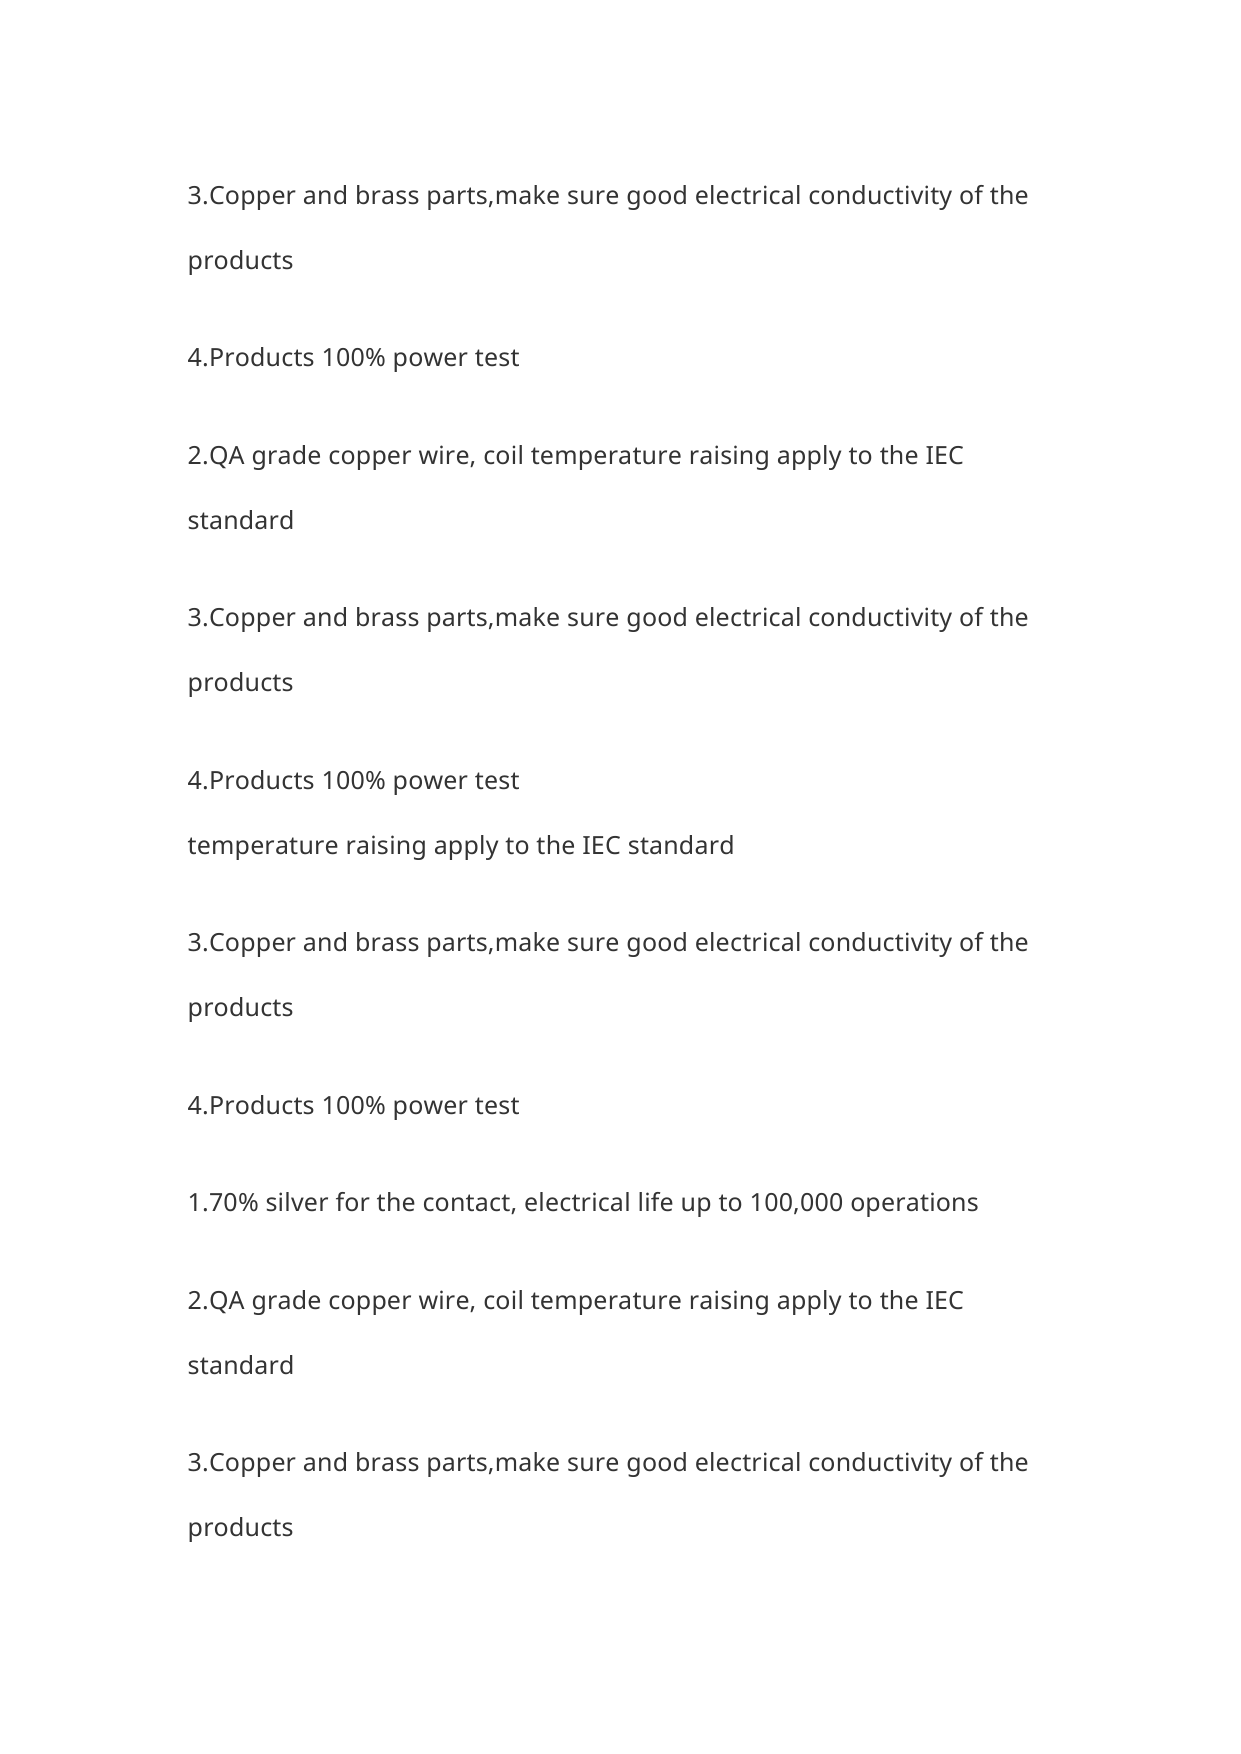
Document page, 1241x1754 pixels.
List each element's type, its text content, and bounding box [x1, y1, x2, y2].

text 1.70% silver for the contact, electrical life up to 100,000 operations [187, 1169, 1053, 1234]
text temperature raising apply to the IEC standard [187, 812, 1053, 877]
text 4.Products 100% power test [187, 747, 1053, 812]
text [187, 422, 1053, 552]
text 3.Copper and brass parts,make sure good electrical conductivity of the products [187, 1429, 1053, 1559]
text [187, 1267, 1053, 1397]
text 3.Copper and brass parts,make sure good electrical conductivity of the products [187, 162, 1053, 292]
text 3.Copper and brass parts,make sure good electrical conductivity of the products [187, 584, 1053, 714]
text 3.Copper and brass parts,make sure good electrical conductivity of the products [187, 909, 1053, 1039]
text 4.Products 100% power test [187, 1072, 1053, 1137]
text 4.Products 100% power test [187, 324, 1053, 389]
